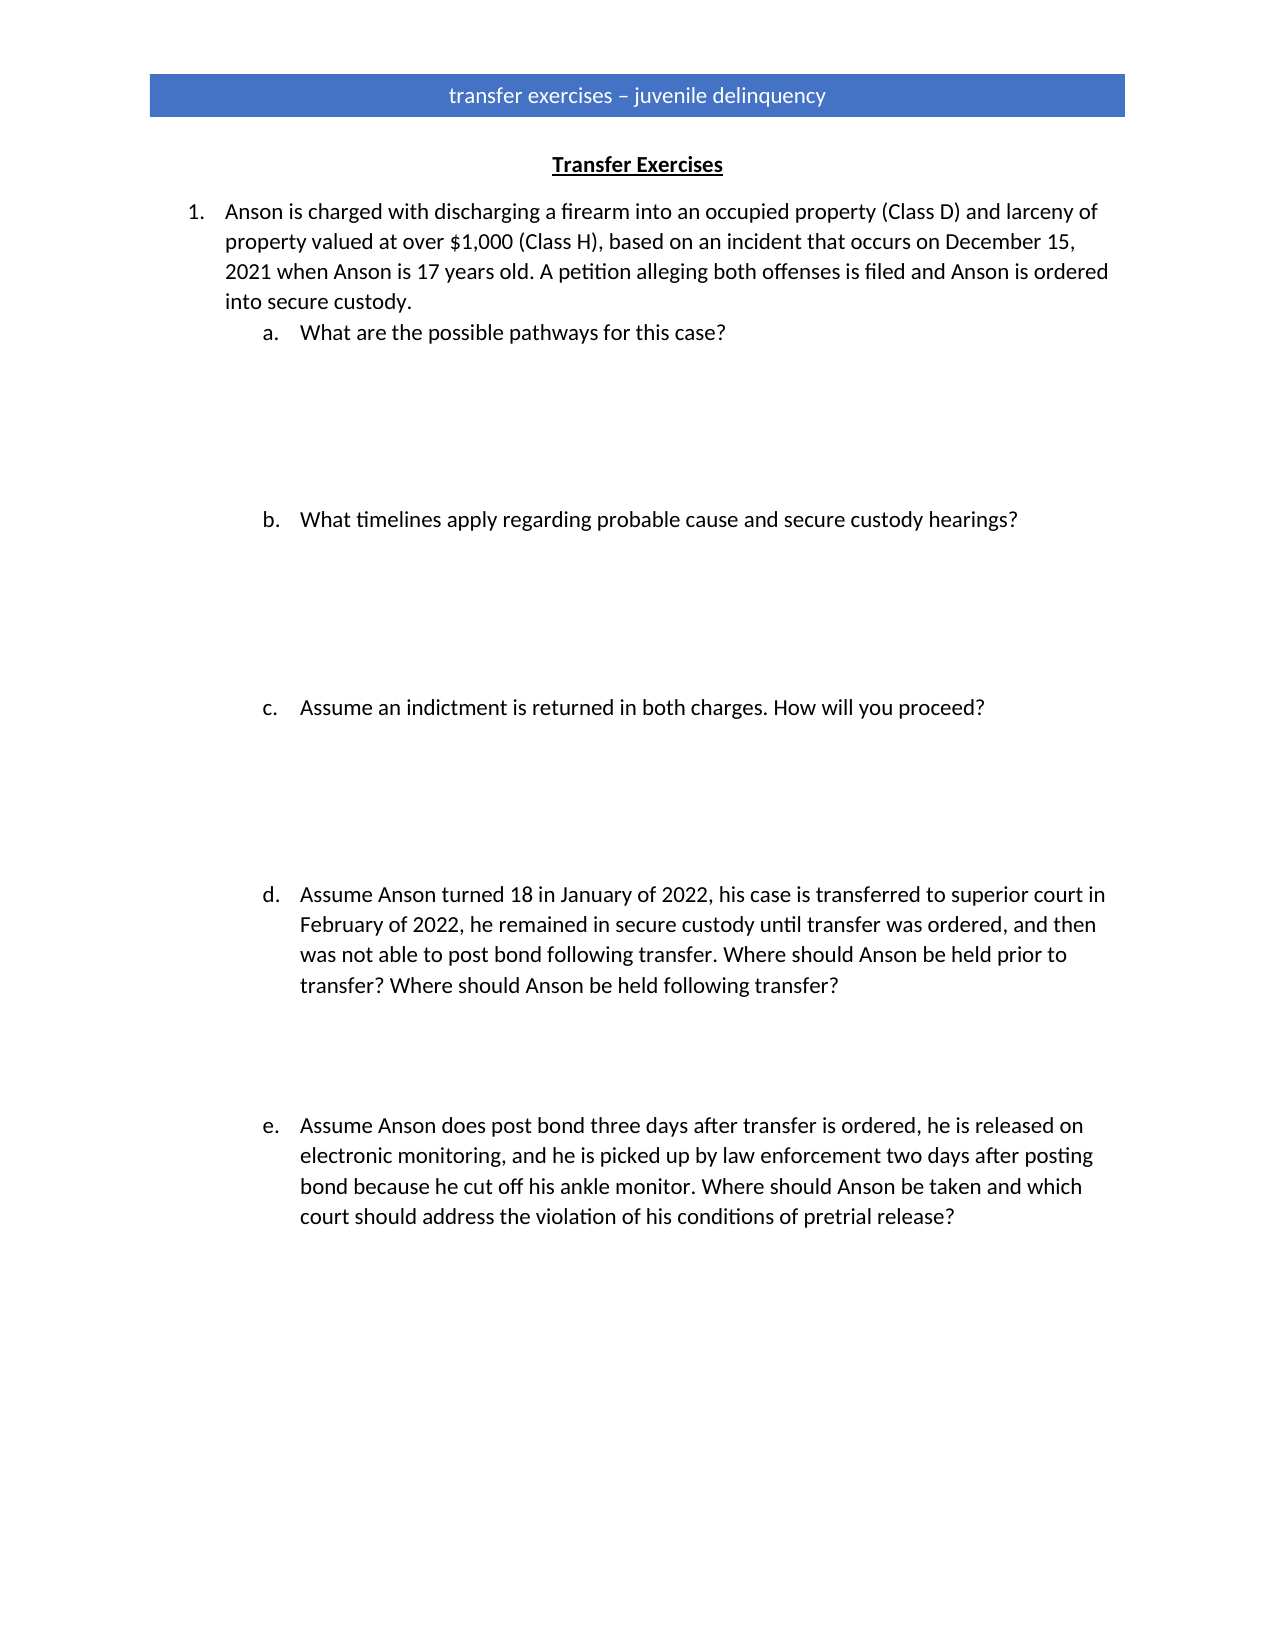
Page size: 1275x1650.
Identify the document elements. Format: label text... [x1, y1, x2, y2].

list Anson is charged with discharging a firearm into an occupied property (Class D) and larceny of property valued at over $1,000 (Class H), based on an incident that occurs on December 15, 2021 when Anson is 17 years old. A petition alleging both offenses is filed and Anson is ordered into secure custody. [187, 197, 1125, 316]
list Assume Anson turned 18 in January of 2022, his case is transferred to superior court in February of 2022, he remained in secure custody until transfer was ordered, and then was not able to post bond following transfer. Where should Anson be held prior to transfer? Where should Anson be held following transfer? [262, 880, 1125, 999]
list Assume an indictment is returned in both charges. How will you proceed? [262, 693, 1125, 721]
list Assume Anson does post bond three days after transfer is ordered, he is released on electronic monitoring, and he is picked up by law enforcement two days after posting bond because he cut off his ankle monitor. Where should Anson be taken and which court should address the violation of his conditions of pretrial release? [262, 1111, 1125, 1230]
list What are the possible pathways for this case? [262, 318, 1125, 346]
text Transfer Exercises [150, 150, 1125, 178]
list What timelines apply regarding probable cause and secure custody hearings? [262, 505, 1125, 533]
